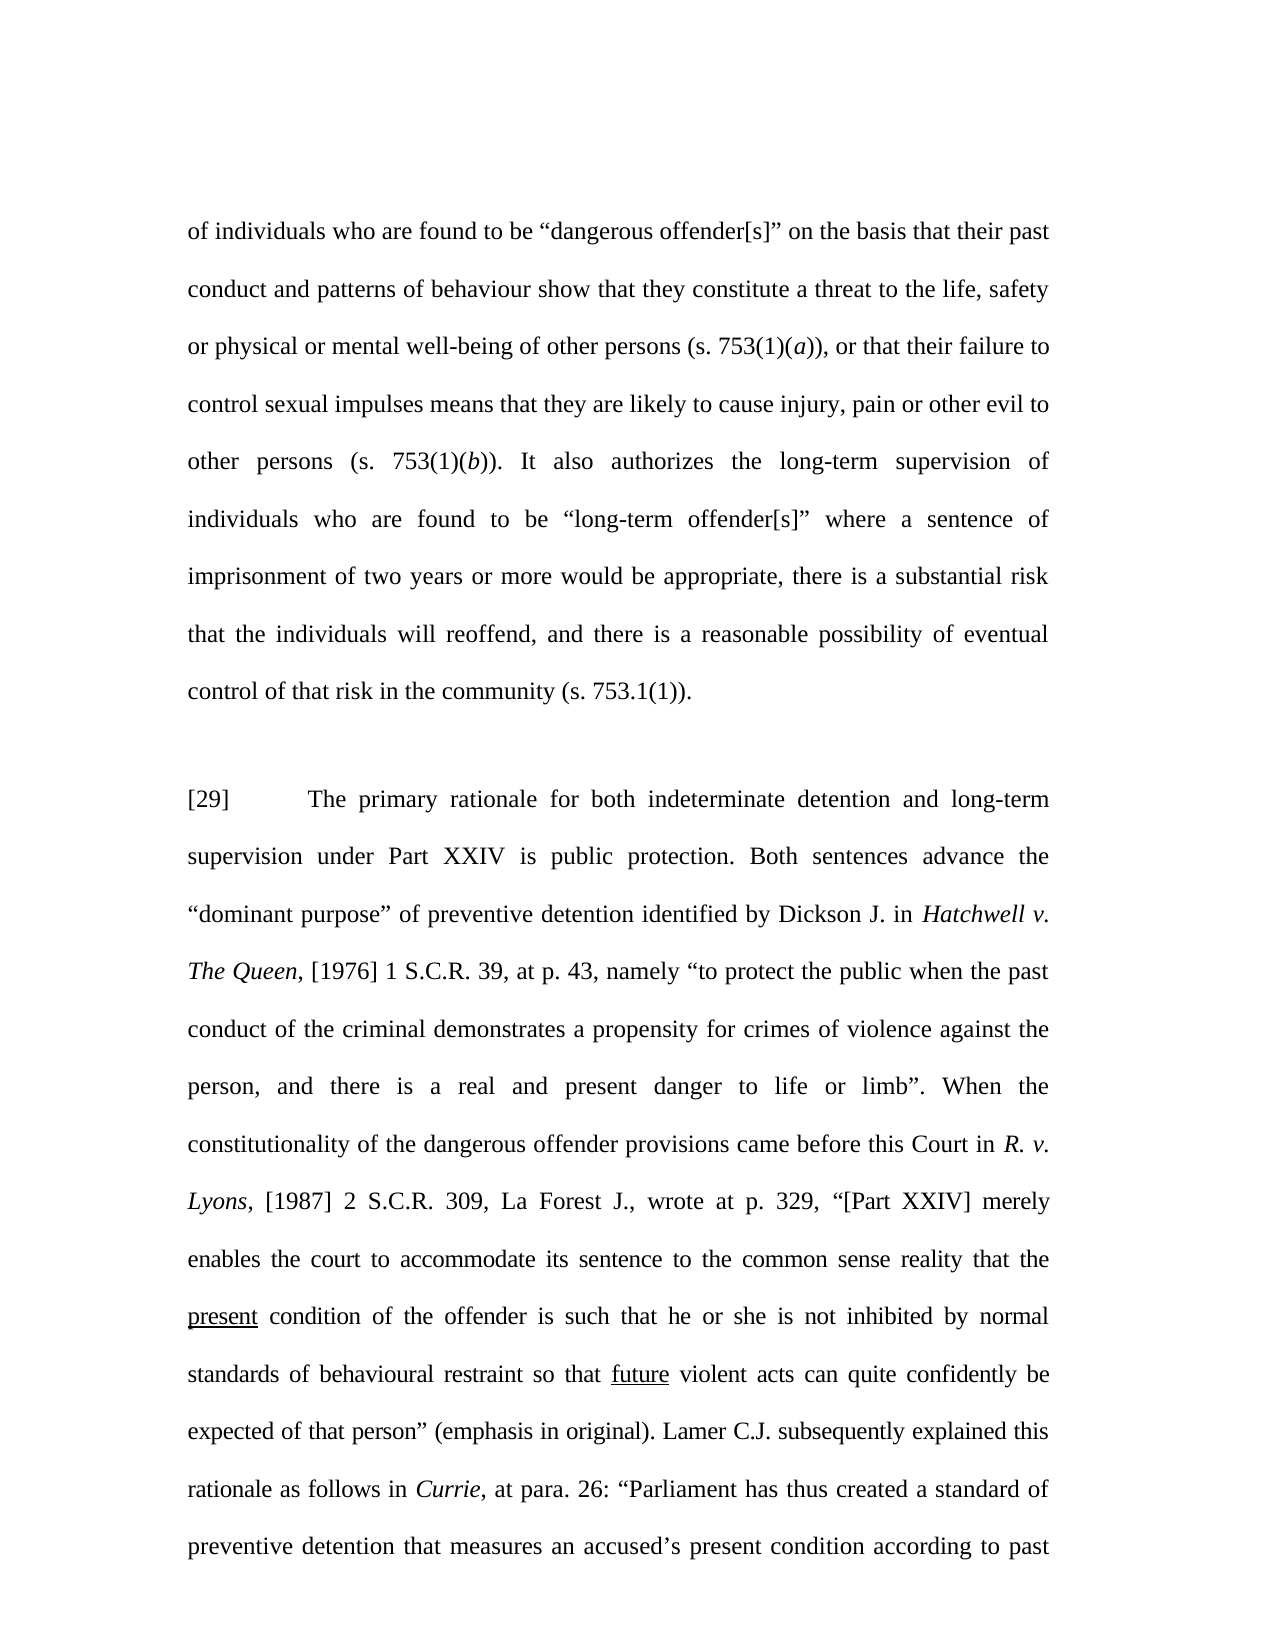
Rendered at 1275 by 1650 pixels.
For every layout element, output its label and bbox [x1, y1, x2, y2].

text [187, 216, 1050, 705]
text [187, 784, 1050, 1560]
